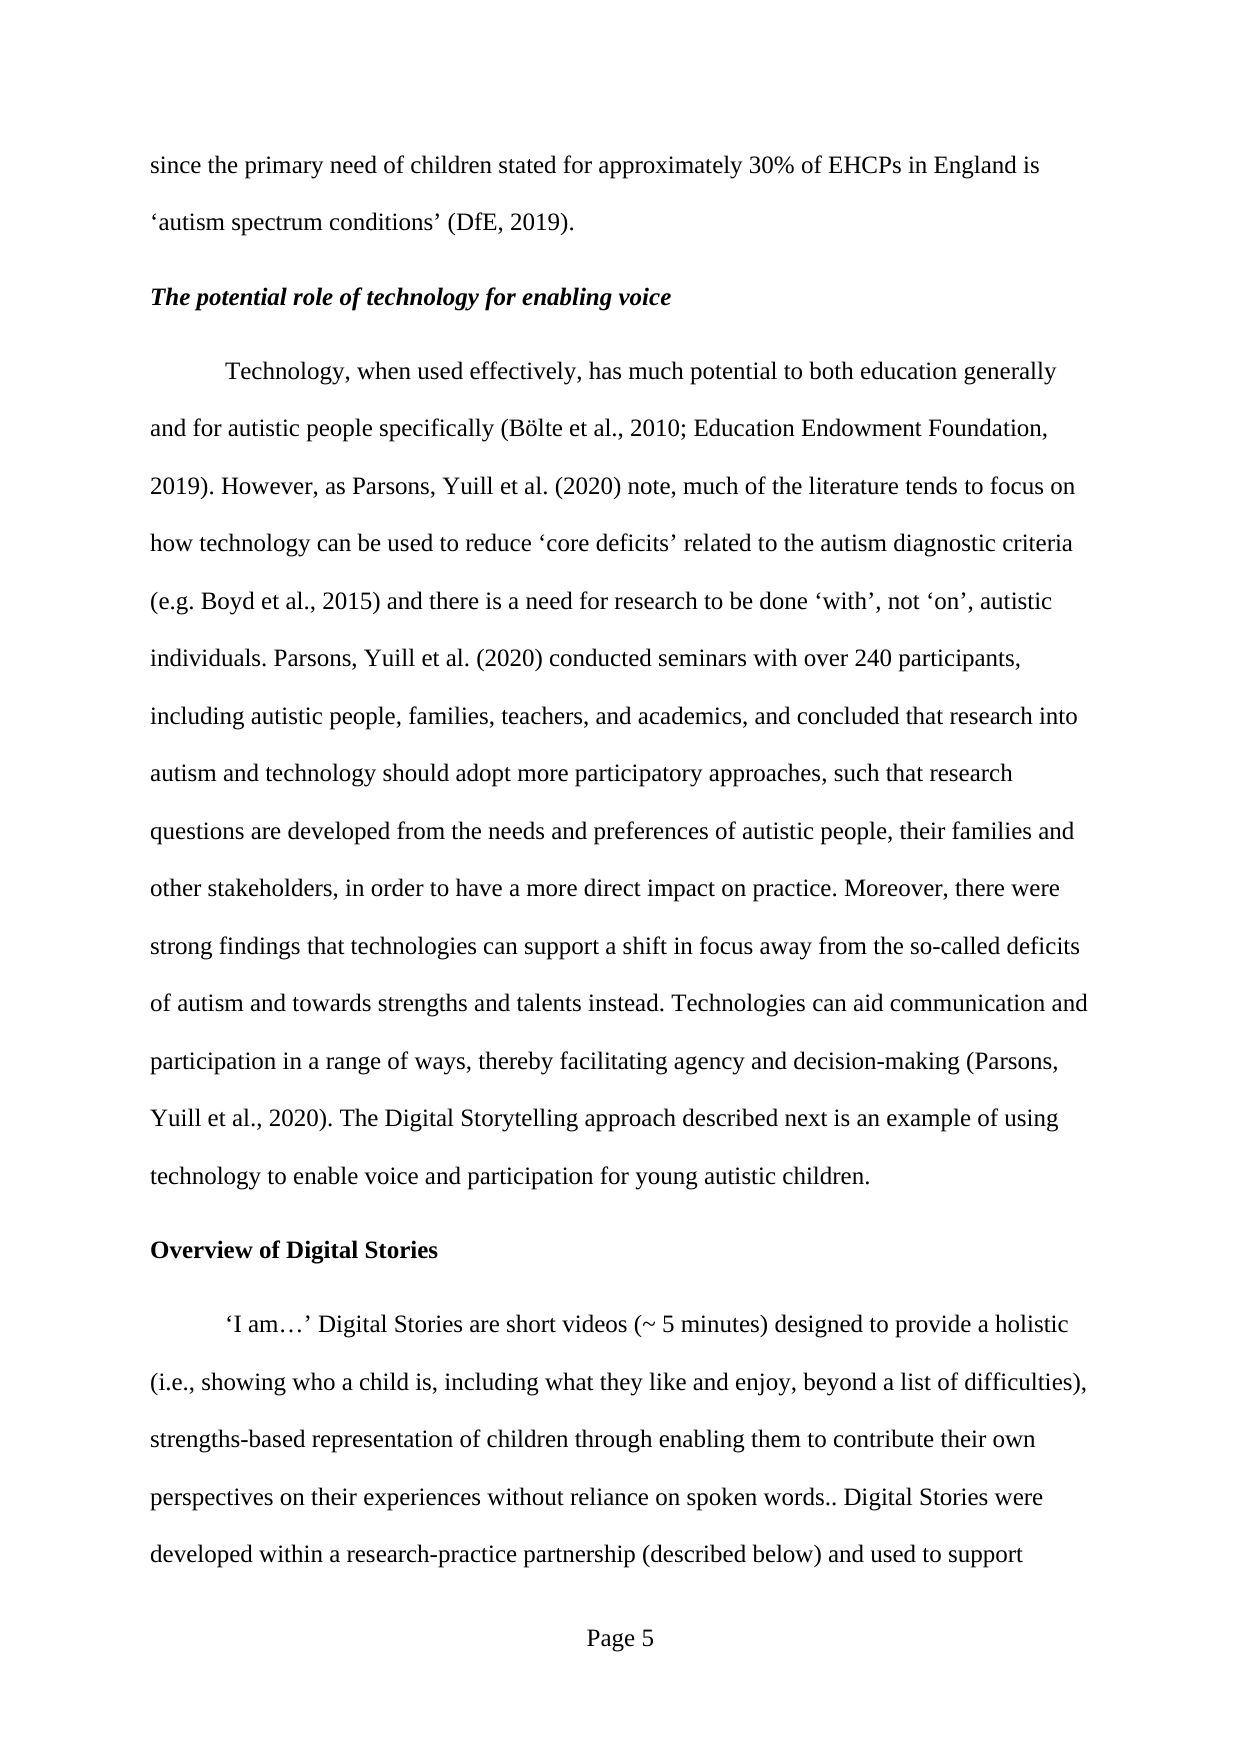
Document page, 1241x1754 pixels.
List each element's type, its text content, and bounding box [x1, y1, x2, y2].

text Technology, when used effectively, has much potential to both education generally and for autistic people specifically (Bölte et al., 2010; Education Endowment Foundation, 2019). However, as Parsons, Yuill et al. (2020) note, much of the literature tends to focus on how technology can be used to reduce ‘core deficits’ related to the autism diagnostic criteria (e.g. Boyd et al., 2015) and there is a need for research to be done ‘with’, not ‘on’, autistic individuals. Parsons, Yuill et al. (2020) conducted seminars with over 240 participants, including autistic people, families, teachers, and academics, and concluded that research into autism and technology should adopt more participatory approaches, such that research questions are developed from the needs and preferences of autistic people, their families and other stakeholders, in order to have a more direct impact on practice. Moreover, there were strong findings that technologies can support a shift in focus away from the so-called deficits of autism and towards strengths and talents instead. Technologies can aid communication and participation in a range of ways, thereby facilitating agency and decision-making (Parsons, Yuill et al., 2020). The Digital Storytelling approach described next is an example of using technology to enable voice and participation for young autistic children. [150, 356, 1090, 1189]
text The potential role of technology for enabling voice [150, 282, 1090, 310]
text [150, 150, 1090, 236]
text Overview of Digital Stories [150, 1235, 1090, 1264]
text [150, 1309, 1090, 1568]
